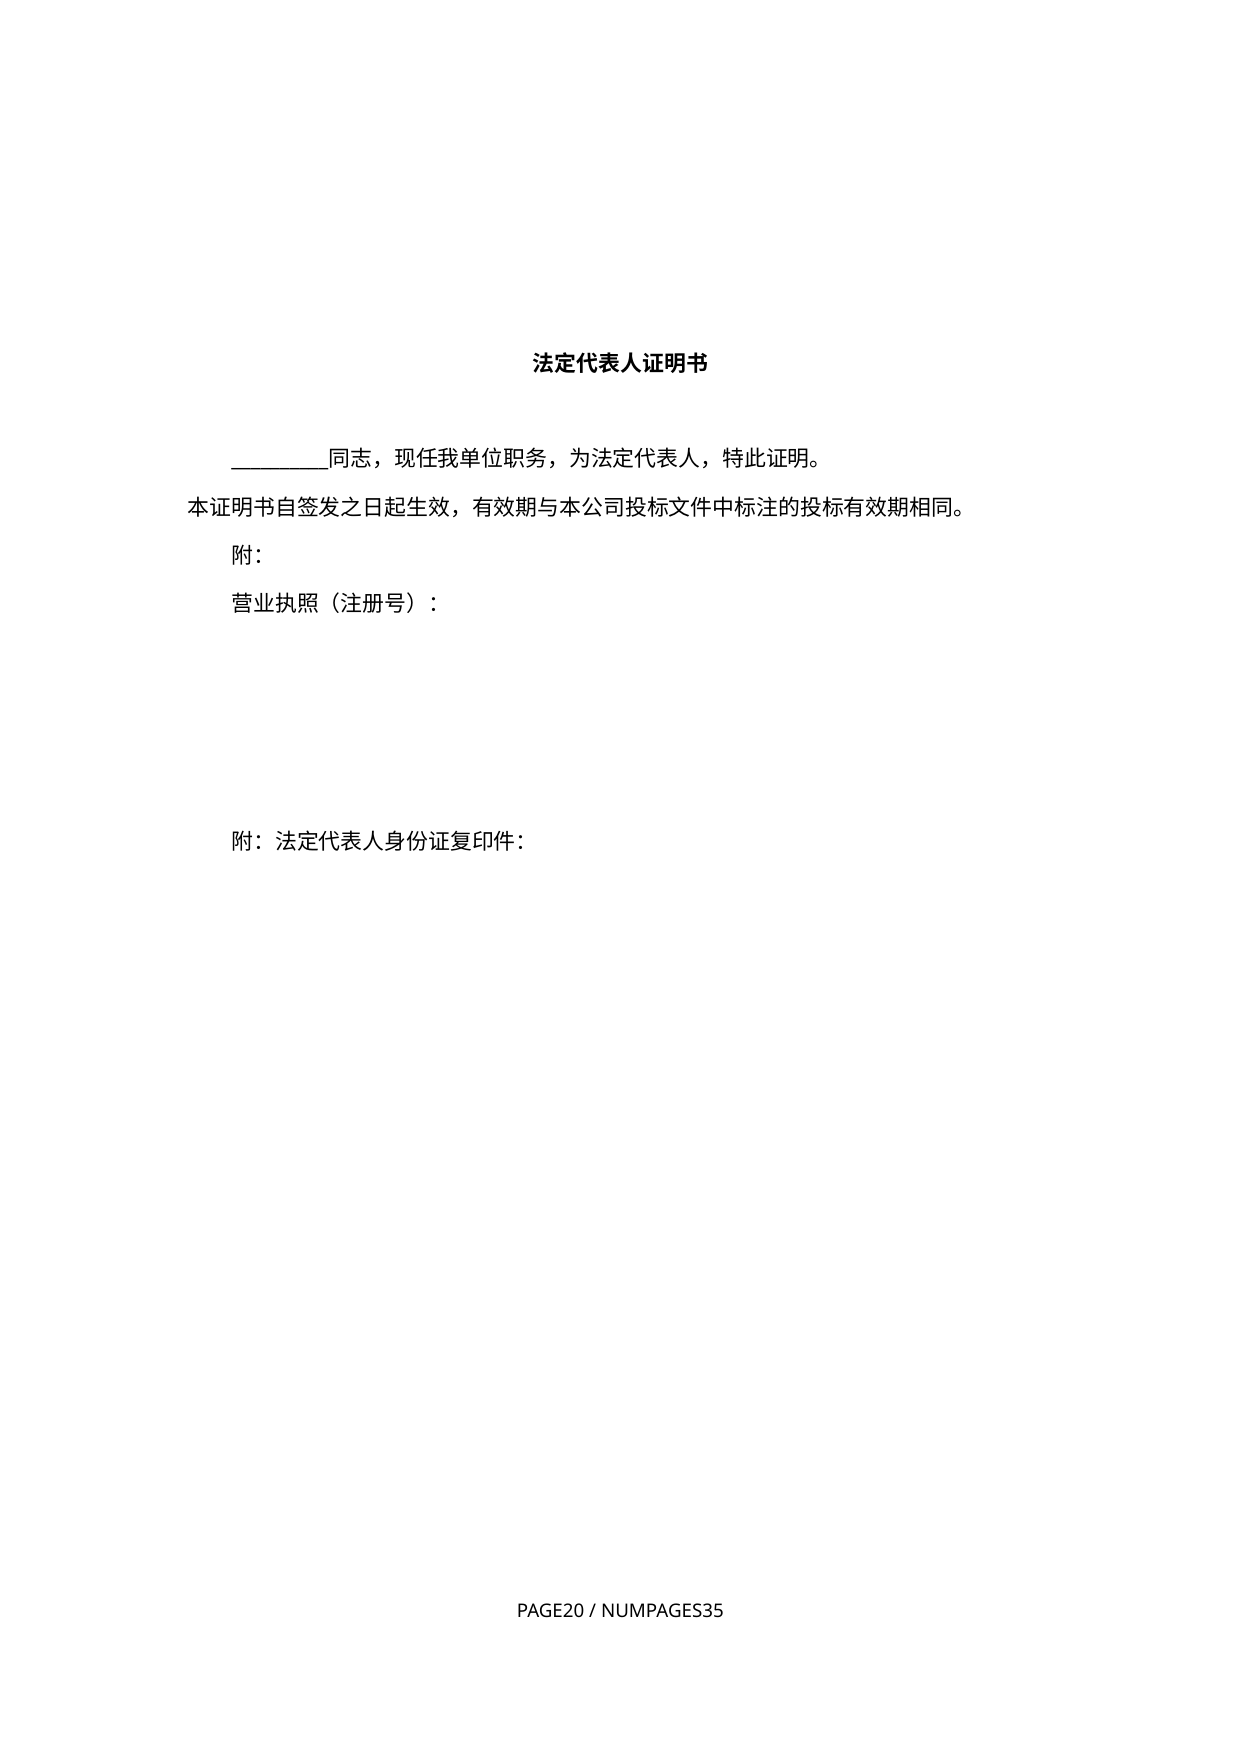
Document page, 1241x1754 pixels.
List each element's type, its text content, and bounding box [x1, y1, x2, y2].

text 附：法定代表人身份证复印件： [187, 824, 1053, 856]
text 附： [187, 537, 1053, 570]
text 法定代表人证明书 [187, 345, 1053, 378]
text 本证明书自签发之日起生效，有效期与本公司投标文件中标注的投标有效期相同。 [187, 489, 1053, 522]
text __________同志，现任我单位职务，为法定代表人，特此证明。 [187, 441, 1053, 473]
text 营业执照（注册号）： [187, 586, 1053, 618]
